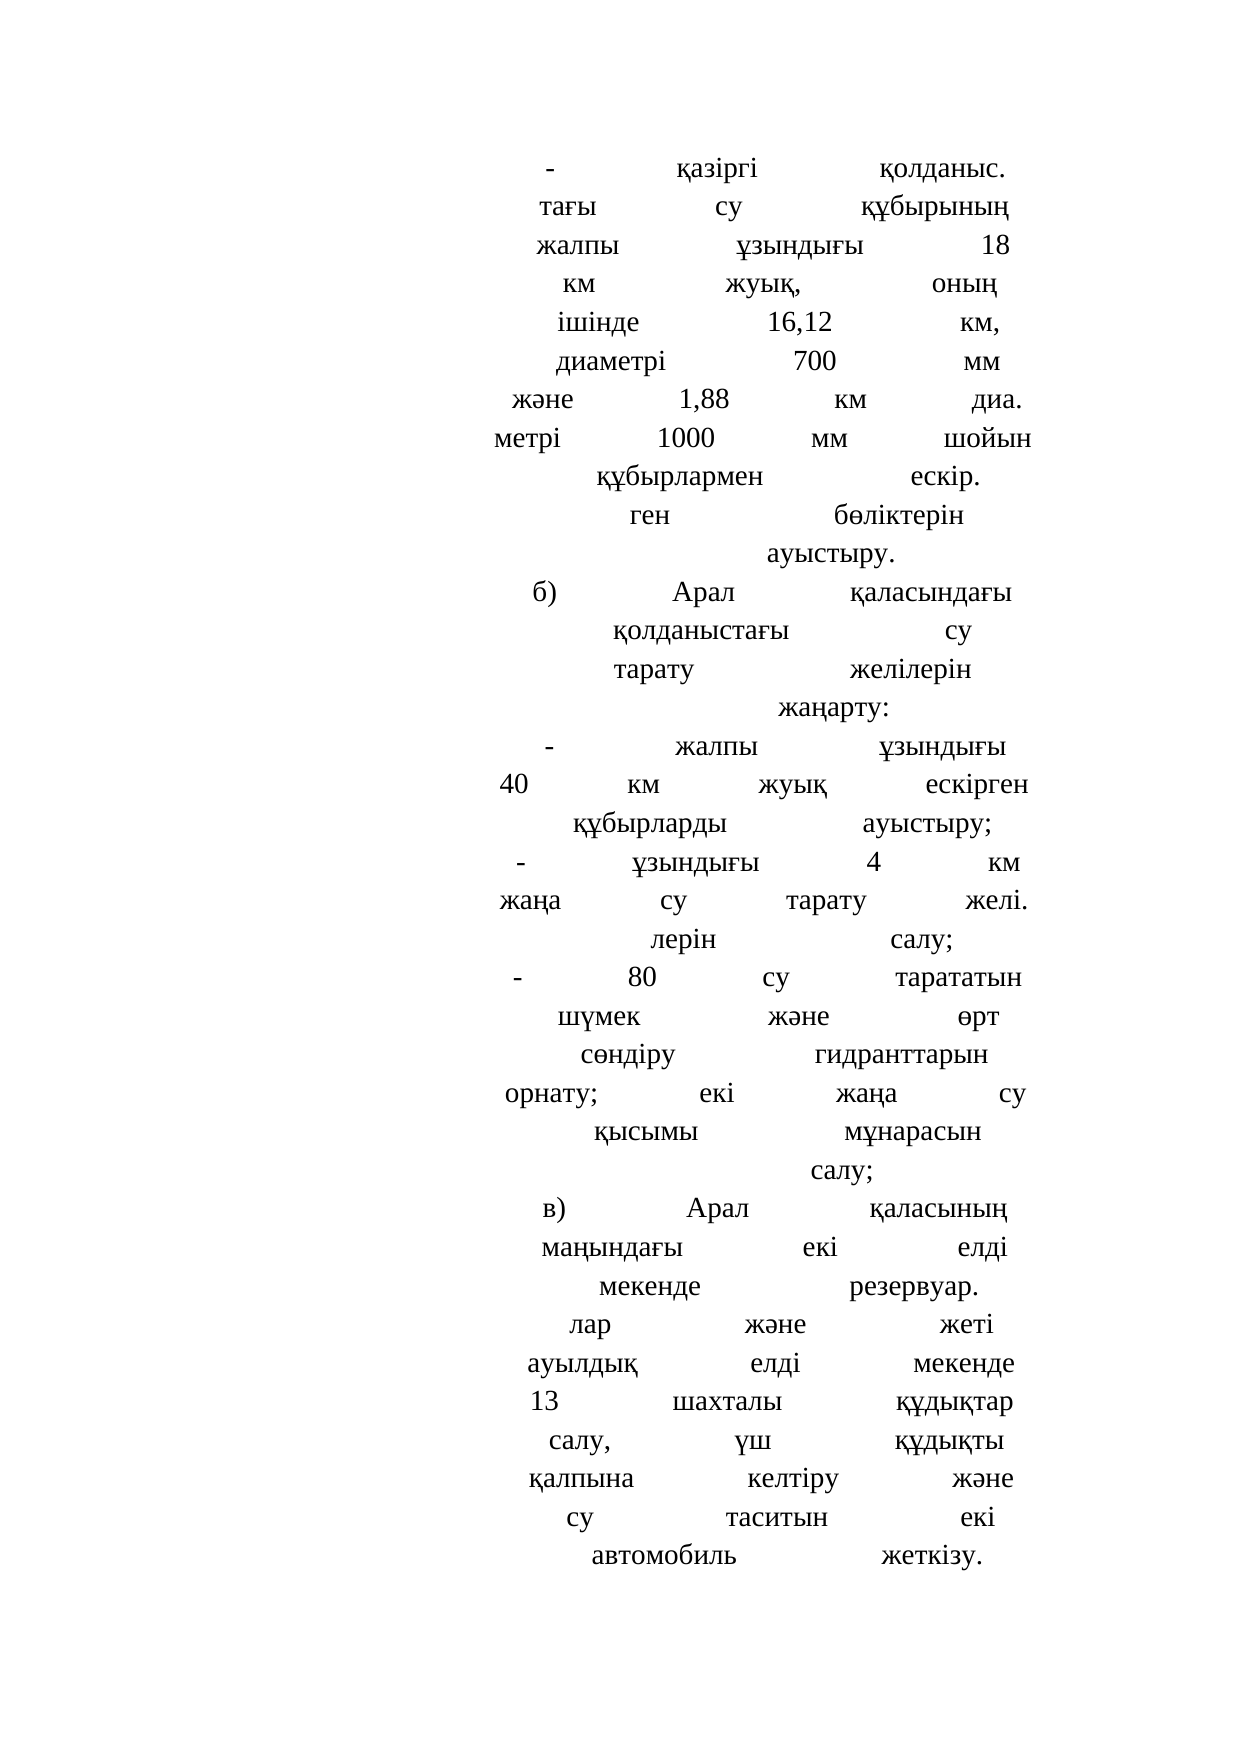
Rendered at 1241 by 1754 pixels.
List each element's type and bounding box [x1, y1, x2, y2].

text [112, 150, 1128, 1571]
